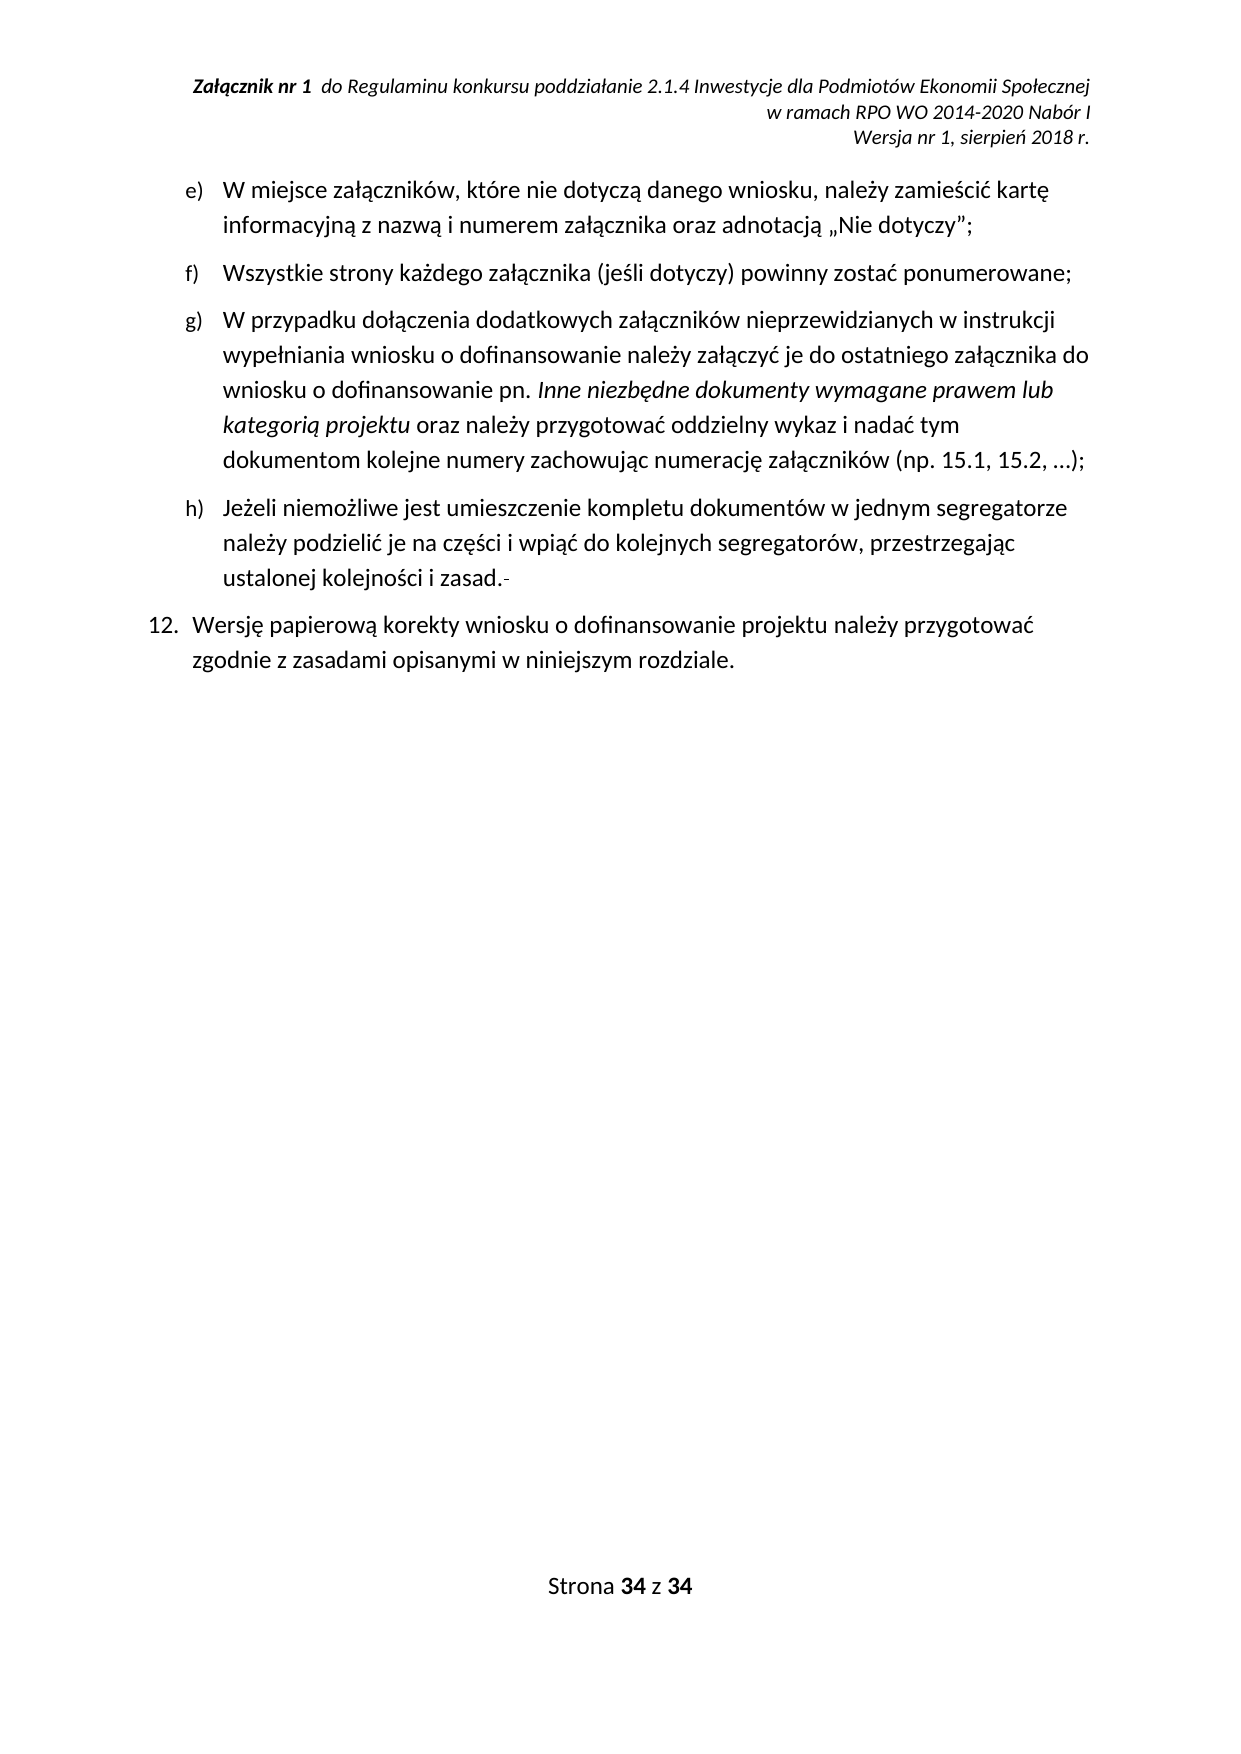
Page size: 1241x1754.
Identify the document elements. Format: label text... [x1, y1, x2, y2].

list Jeżeli niemożliwe jest umieszczenie kompletu dokumentów w jednym segregatorze należy podzielić je na części i wpiąć do kolejnych segregatorów, przestrzegając ustalonej kolejności i zasad. [185, 492, 1093, 593]
list Wersję papierową korekty wniosku o dofinansowanie projektu należy przygotować zgodnie z zasadami opisanymi w niniejszym rozdziale. [148, 610, 1093, 675]
list Wszystkie strony każdego załącznika (jeśli dotyczy) powinny zostać ponumerowane; [185, 257, 1093, 288]
list W przypadku dołączenia dodatkowych załączników nieprzewidzianych w instrukcji wypełniania wniosku o dofinansowanie należy załączyć je do ostatniego załącznika do wniosku o dofinansowanie pn. Inne niezbędne dokumenty wymagane prawem lub kategorią projektu oraz należy przygotować oddzielny wykaz i nadać tym dokumentom kolejne numery zachowując numerację załączników (np. 15.1, 15.2, …); [185, 305, 1093, 475]
list W miejsce załączników, które nie dotyczą danego wniosku, należy zamieścić kartę informacyjną z nazwą i numerem załącznika oraz adnotacją „Nie dotyczy”; [185, 175, 1093, 240]
